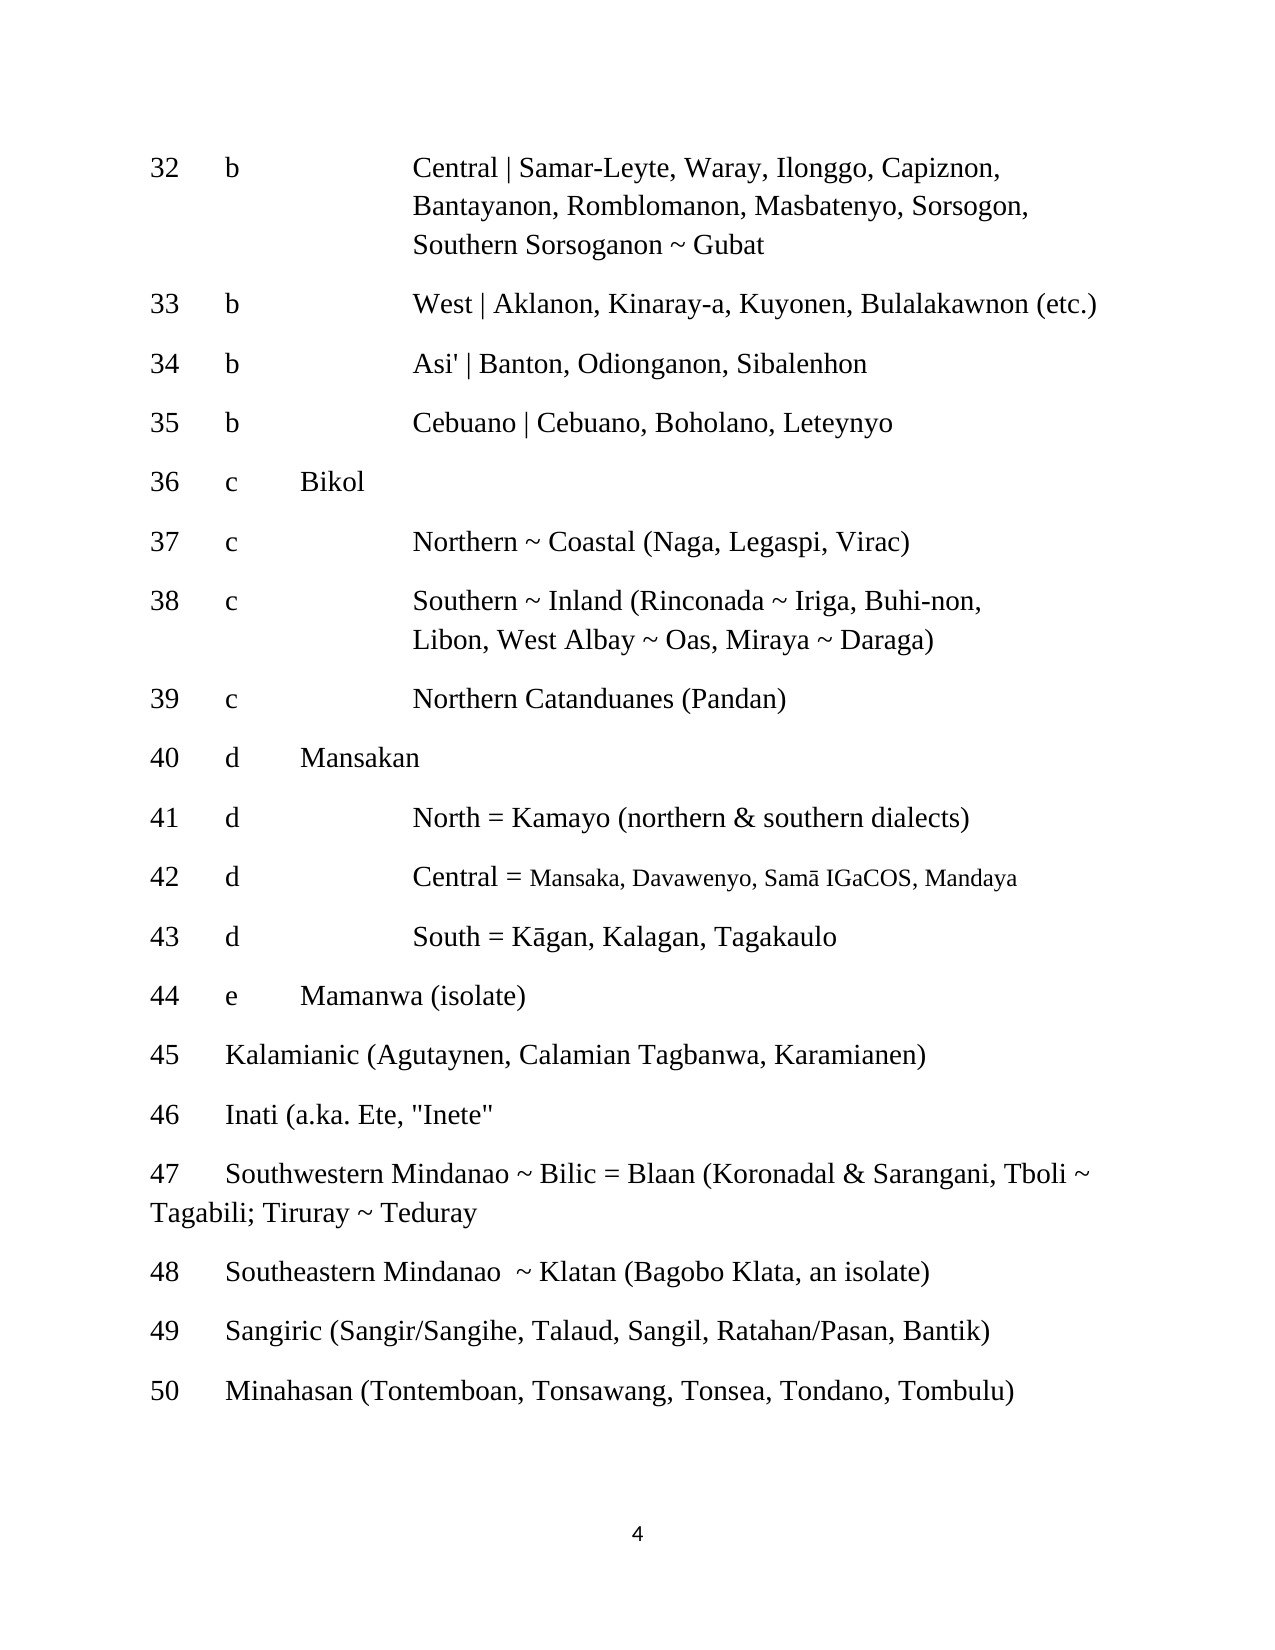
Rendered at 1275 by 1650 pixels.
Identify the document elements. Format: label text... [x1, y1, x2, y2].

text 41 d North = Kamayo (northern & southern dialects) [150, 800, 1125, 833]
text 36 c Bikol [150, 464, 1125, 498]
text 38 c Southern ~ Inland (Rinconada ~ Iriga, Buhi-non, Libon, West Albay ~ Oas, Miraya ~ Daraga) [150, 583, 1125, 655]
text 48 Southeastern Mindanao ~ Klatan (Bagobo Klata, an isolate) [150, 1254, 1125, 1288]
text 43 d South = Kāgan, Kalagan, Tagakaulo [150, 919, 1125, 952]
text 33 b West | Aklanon, Kinaray-a, Kuyonen, Bulalakawnon (etc.) [150, 286, 1125, 320]
text 32 b Central | Samar-Leyte, Waray, Ilonggo, Capiznon, Bantayanon, Romblomanon, Masbatenyo, Sorsogon, Southern Sorsoganon ~ Gubat [150, 150, 1125, 261]
text 49 Sangiric (Sangir/Sangihe, Talaud, Sangil, Ratahan/Pasan, Bantik) [150, 1313, 1125, 1347]
text 47 Southwestern Mindanao ~ Bilic = Blaan (Koronadal & Sarangani, Tboli ~ Tagabili; Tiruray ~ Teduray [150, 1156, 1125, 1228]
text 39 c Northern Catanduanes (Pandan) [150, 681, 1125, 715]
text 34 b Asi' | Banton, Odionganon, Sibalenhon [150, 346, 1125, 379]
text 40 d Mansakan [150, 741, 1125, 774]
text 37 c Northern ~ Coastal (Naga, Legaspi, Virac) [150, 524, 1125, 557]
text 42 d Central = Mansaka, Davawenyo, Samā IGaCOS, Mandaya [150, 859, 1125, 893]
text 50 Minahasan (Tontemboan, Tonsawang, Tonsea, Tondano, Tombulu) [150, 1373, 1125, 1406]
text 35 b Cebuano | Cebuano, Boholano, Leteynyo [150, 405, 1125, 439]
text 45 Kalamianic (Agutaynen, Calamian Tagbanwa, Karamianen) [150, 1037, 1125, 1071]
text 44 e Mamanwa (isolate) [150, 978, 1125, 1012]
text 46 Inati (a.ka. Ete, "Inete" [150, 1097, 1125, 1130]
